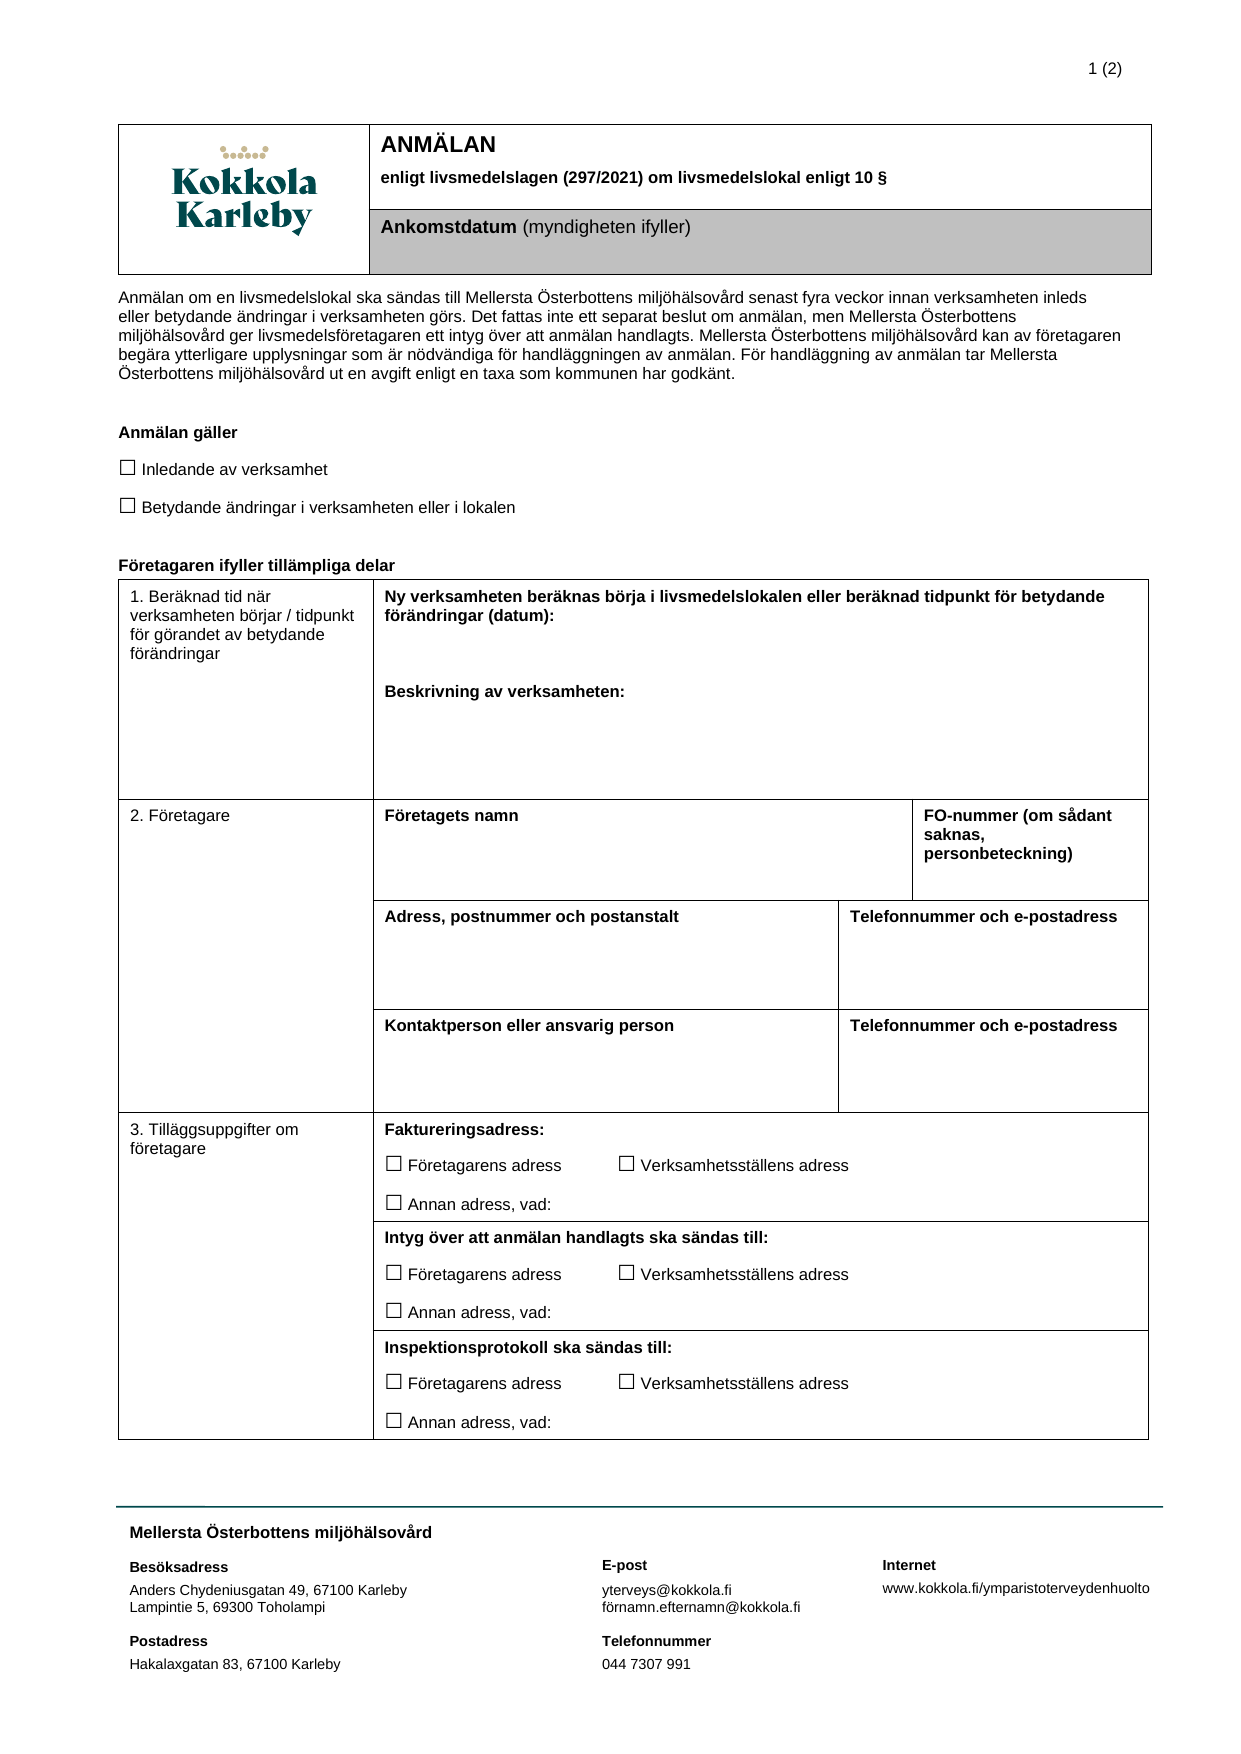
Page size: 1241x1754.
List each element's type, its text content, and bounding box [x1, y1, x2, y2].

text Anmälan om en livsmedelslokal ska sändas till Mellersta Österbottens miljöhälsovård senast fyra veckor innan verksamheten inleds eller betydande ändringar i verksamheten görs. Det fattas inte ett separat beslut om anmälan, men Mellersta Österbottens miljöhälsovård ger livsmedelsföretagaren ett intyg över att anmälan handlagts. Mellersta Österbottens miljöhälsovård kan av företagaren begära ytterligare upplysningar som är nödvändiga för handläggningen av anmälan. För handläggning av anmälan tar Mellersta Österbottens miljöhälsovård ut en avgift enligt en taxa som kommunen har godkänt. [118, 287, 1122, 383]
table_cell Kontaktperson eller ansvarig person [374, 1010, 838, 1112]
table_cell Faktureringsadress: Företagarens adress Verksamhetsställens adress Annan adress, vad: [374, 1113, 1148, 1221]
table_header Ny verksamheten beräknas börja i livsmedelslokalen eller beräknad tidpunkt för betydande förändringar (datum): Beskrivning av verksamheten: [374, 580, 1148, 798]
table_header [119, 125, 369, 274]
table_cell Ankomstdatum (myndigheten ifyller) [370, 210, 1151, 274]
text Betydande ändringar i verksamheten eller i lokalen [118, 492, 1122, 520]
table_cell Telefonnummer och e-postadress [839, 1010, 1148, 1112]
text Företagaren ifyller tillämpliga delar [118, 556, 1122, 575]
table_cell Adress, postnummer och postanstalt [374, 901, 838, 1009]
table_cell Inspektionsprotokoll ska sändas till: Företagarens adress Verksamhetsställens adress Annan adress, vad: [374, 1331, 1148, 1439]
text Inledande av verksamhet [118, 453, 1122, 481]
table_cell Företagets namn [374, 800, 912, 900]
table_cell Telefonnummer och e-postadress [839, 901, 1148, 1009]
table_cell 2. Företagare [119, 800, 373, 1112]
table_header 1. Beräknad tid när verksamheten börjar / tidpunkt för görandet av betydande förändringar [119, 580, 373, 798]
table_cell Intyg över att anmälan handlagts ska sändas till: Företagarens adress Verksamhetsställens adress Annan adress, vad: [374, 1222, 1148, 1330]
table_header ANMÄLAN enligt livsmedelslagen (297/2021) om livsmedelslokal enligt 10 § [370, 125, 1151, 208]
text Anmälan gäller [118, 423, 1122, 442]
table_cell FO-nummer (om sådant saknas, personbeteckning) [913, 800, 1148, 900]
table_cell 3. Tilläggsuppgifter om företagare [119, 1113, 373, 1439]
